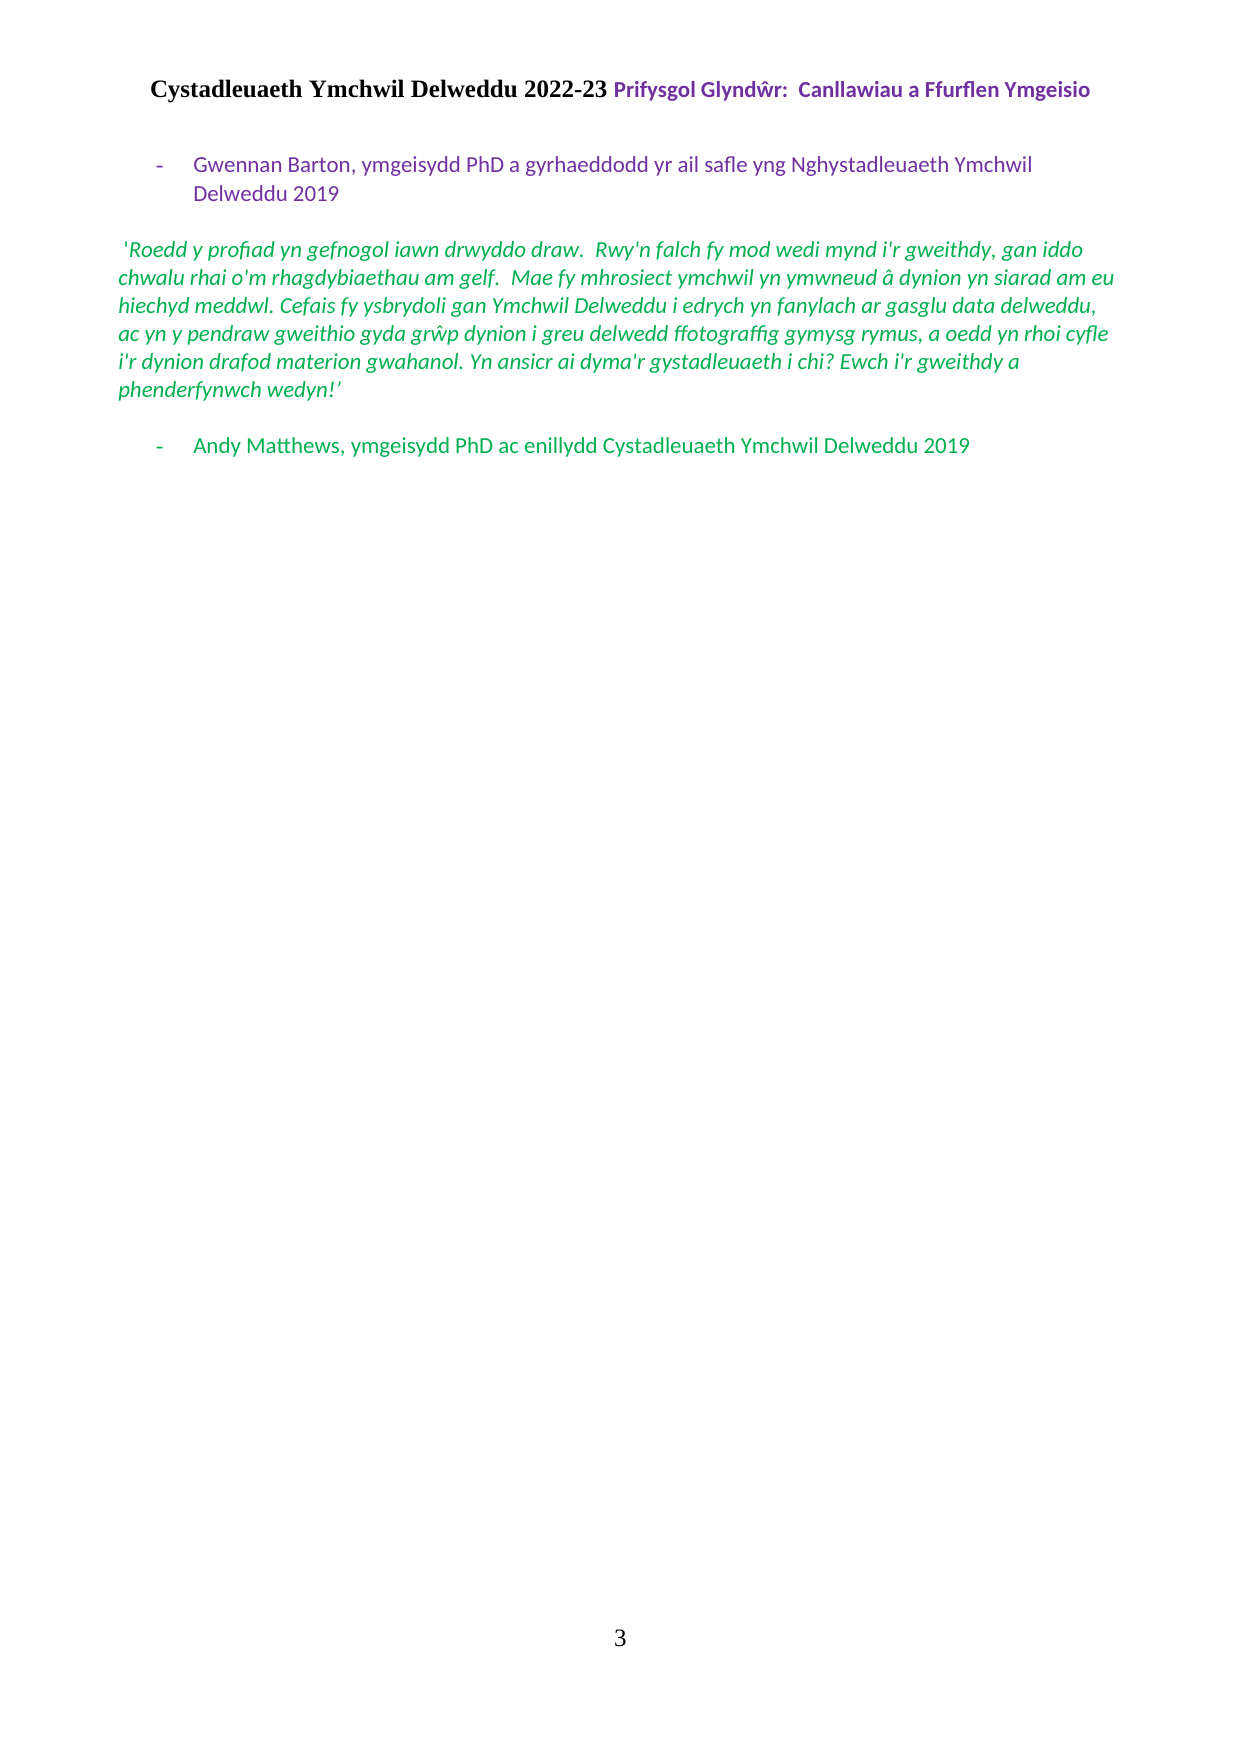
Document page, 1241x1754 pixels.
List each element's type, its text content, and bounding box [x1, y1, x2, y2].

list Gwennan Barton, ymgeisydd PhD a gyrhaeddodd yr ail safle yng Nghystadleuaeth Ymchwil Delweddu 2019 [156, 151, 1122, 207]
text 'Roedd y profiad yn gefnogol iawn drwyddo draw. Rwy'n falch fy mod wedi mynd i'r gweithdy, gan iddo chwalu rhai o'm rhagdybiaethau am gelf. Mae fy mhrosiect ymchwil yn ymwneud â dynion yn siarad am eu hiechyd meddwl. Cefais fy ysbrydoli gan Ymchwil Delweddu i edrych yn fanylach ar gasglu data delweddu, ac yn y pendraw gweithio gyda grŵp dynion i greu delwedd ffotograffig gymysg rymus, a oedd yn rhoi cyfle i'r dynion drafod materion gwahanol. Yn ansicr ai dyma'r gystadleuaeth i chi? Ewch i'r gweithdy a phenderfynwch wedyn!’ [118, 235, 1122, 403]
list Andy Matthews, ymgeisydd PhD ac enillydd Cystadleuaeth Ymchwil Delweddu 2019 [156, 432, 1122, 459]
